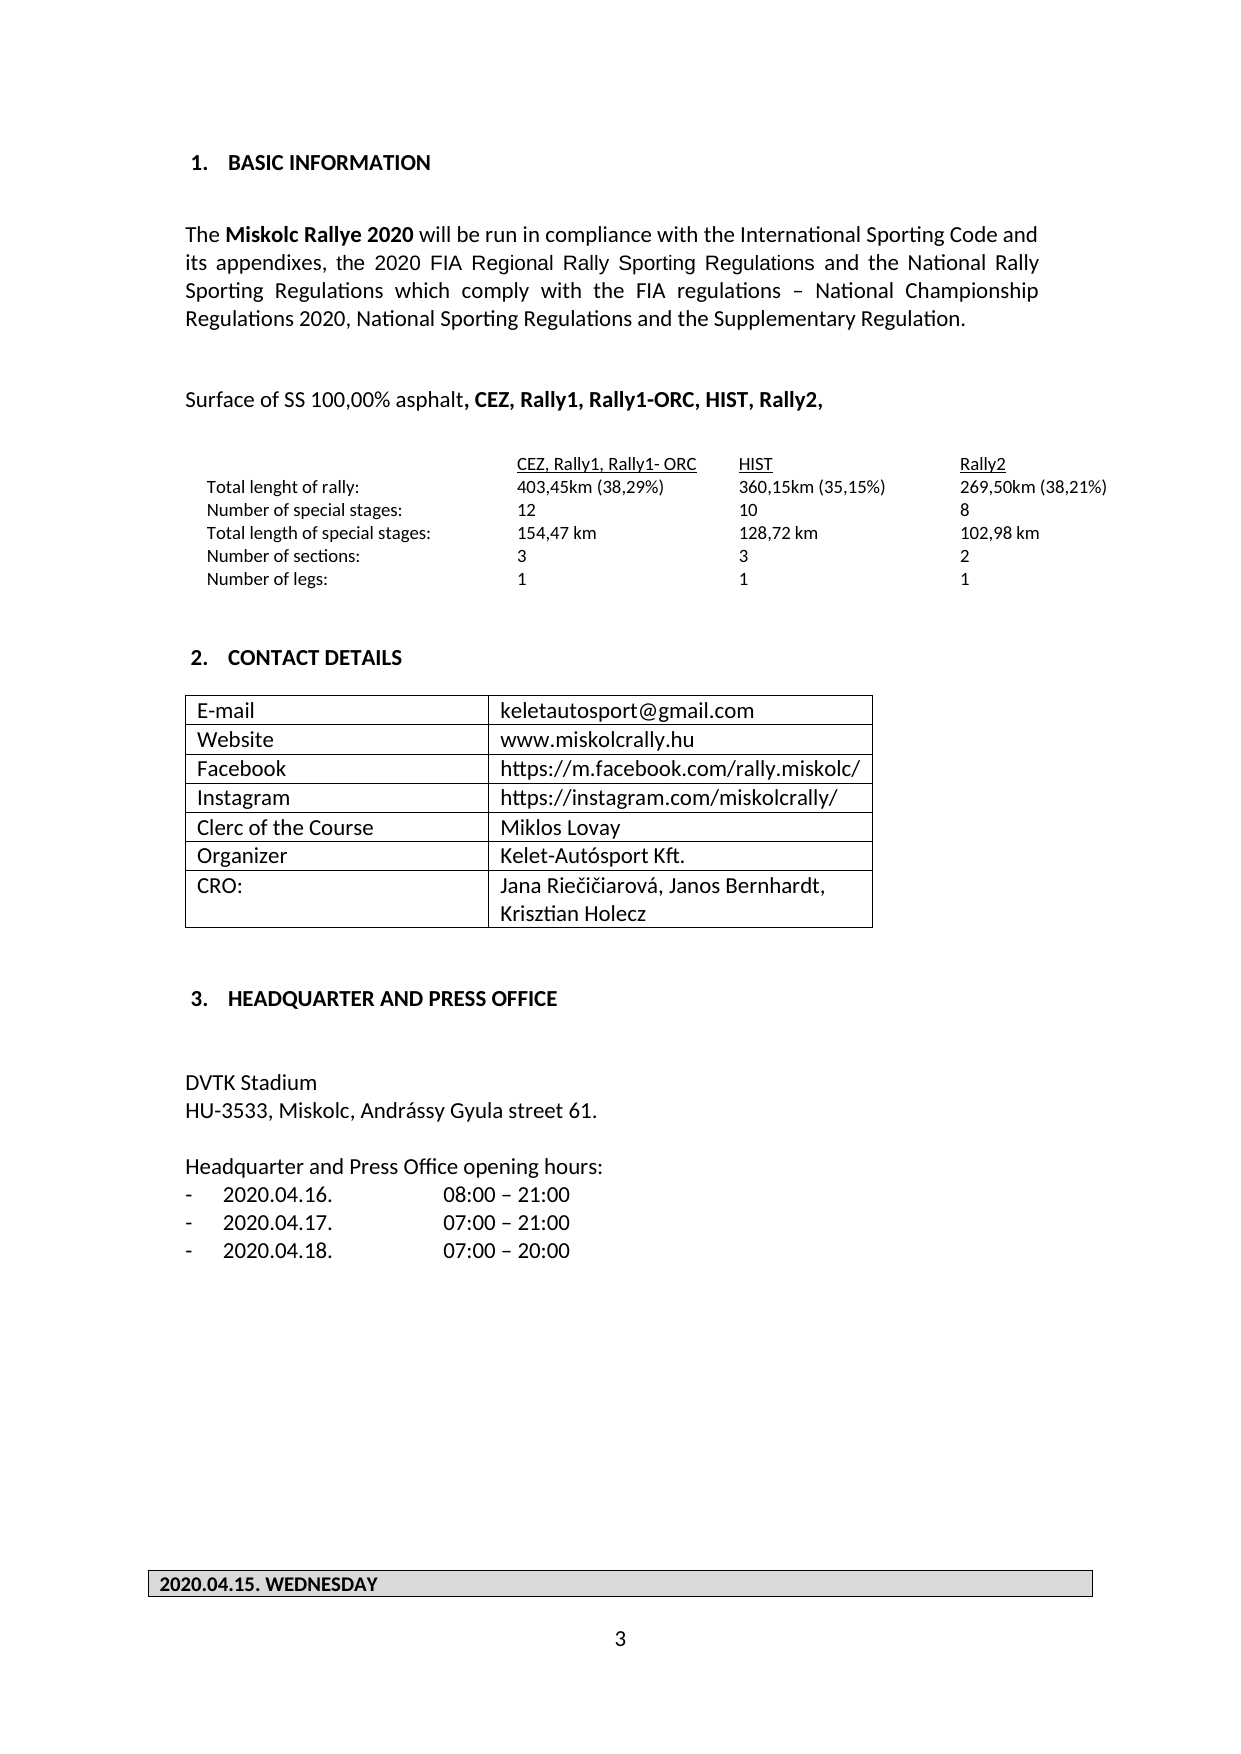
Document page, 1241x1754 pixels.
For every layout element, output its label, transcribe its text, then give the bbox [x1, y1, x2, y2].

subtitle HEADQUARTER AND PRESS OFFICE [190, 984, 1181, 1012]
text The Miskolc Rallye 2020 will be run in compliance with the International Sporting Code and its appendixes, the 2020 FIA Regional Rally Sporting Regulations and the National Rally Sporting Regulations which comply with the FIA regulations – National Championship Regulations 2020, National Sporting Regulations and the Supplementary Regulation. [185, 220, 1040, 332]
table_cell Clerc of the Course [186, 813, 488, 841]
text DVTK Stadium [185, 1068, 1040, 1096]
text Headquarter and Press Office opening hours: [185, 1152, 1040, 1180]
table_cell Facebook [186, 755, 488, 782]
subtitle Number of special stages: 12 10 8 [207, 498, 1181, 521]
subtitle Number of legs: 1 1 1 [207, 567, 1181, 590]
table_cell Organizer [186, 842, 488, 870]
subtitle CEZ, Rally1, Rally1- ORC HIST Rally2 [148, 452, 1181, 475]
list BASIC INFORMATION [190, 148, 1093, 176]
table_cell Kelet-Autósport Kft. [489, 842, 872, 870]
table_cell Jana Riečičiarová, Janos Bernhardt, Krisztian Holecz [489, 871, 872, 927]
table_header E-mail [186, 696, 488, 724]
table_header 2020.04.15. WEDNESDAY [149, 1571, 1092, 1596]
table_cell Website [186, 725, 488, 753]
table_header keletautosport@gmail.com [489, 696, 872, 724]
subtitle Number of sections: 3 3 2 [207, 544, 1181, 567]
list 2020.04.18. 07:00 – 20:00 [185, 1236, 1040, 1264]
subtitle Total lenght of rally: 403,45km (38,29%) 360,15km (35,15%) 269,50km (38,21%) [207, 475, 1181, 498]
table_cell CRO: [186, 871, 488, 927]
table_cell Miklos Lovay [489, 813, 872, 841]
list 2020.04.17. 07:00 – 21:00 [185, 1208, 1040, 1236]
subtitle CONTACT DETAILS [190, 643, 1181, 671]
table_cell https://m.facebook.com/rally.miskolc/ [489, 755, 872, 782]
table_cell Instagram [186, 784, 488, 812]
list Surface of SS 100,00% asphalt, CEZ, Rally1, Rally1-ORC, HIST, Rally2, [185, 388, 1093, 412]
table_cell https://instagram.com/miskolcrally/ [489, 784, 872, 812]
text HU-3533, Miskolc, Andrássy Gyula street 61. [185, 1096, 1040, 1124]
table_cell www.miskolcrally.hu [489, 725, 872, 753]
list 2020.04.16. 08:00 – 21:00 [185, 1180, 1040, 1208]
subtitle Total length of special stages: 154,47 km 128,72 km 102,98 km [207, 521, 1181, 544]
